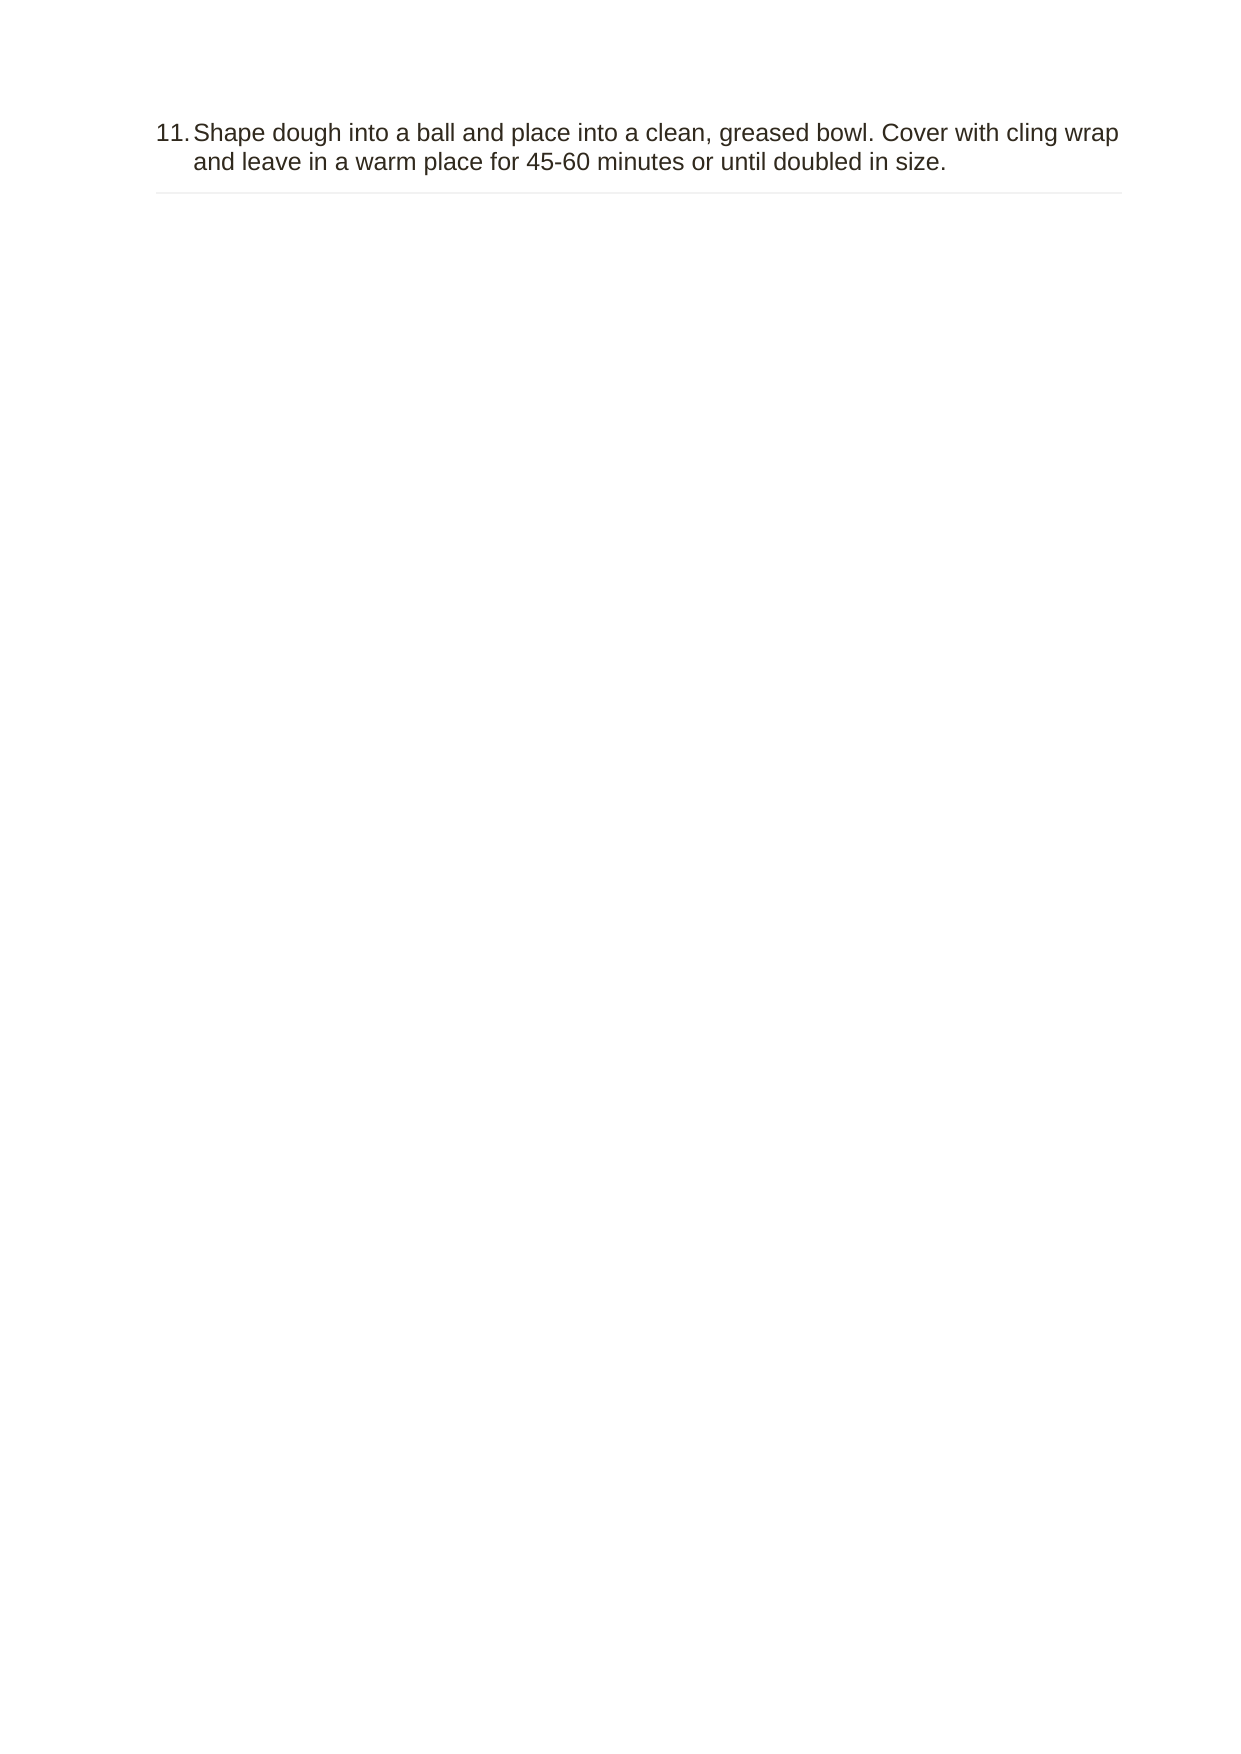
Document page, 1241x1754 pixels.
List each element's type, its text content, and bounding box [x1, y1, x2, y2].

list Shape dough into a ball and place into a clean, greased bowl. Cover with cling wrap and leave in a warm place for 45-60 minutes or until doubled in size. [156, 118, 1122, 192]
